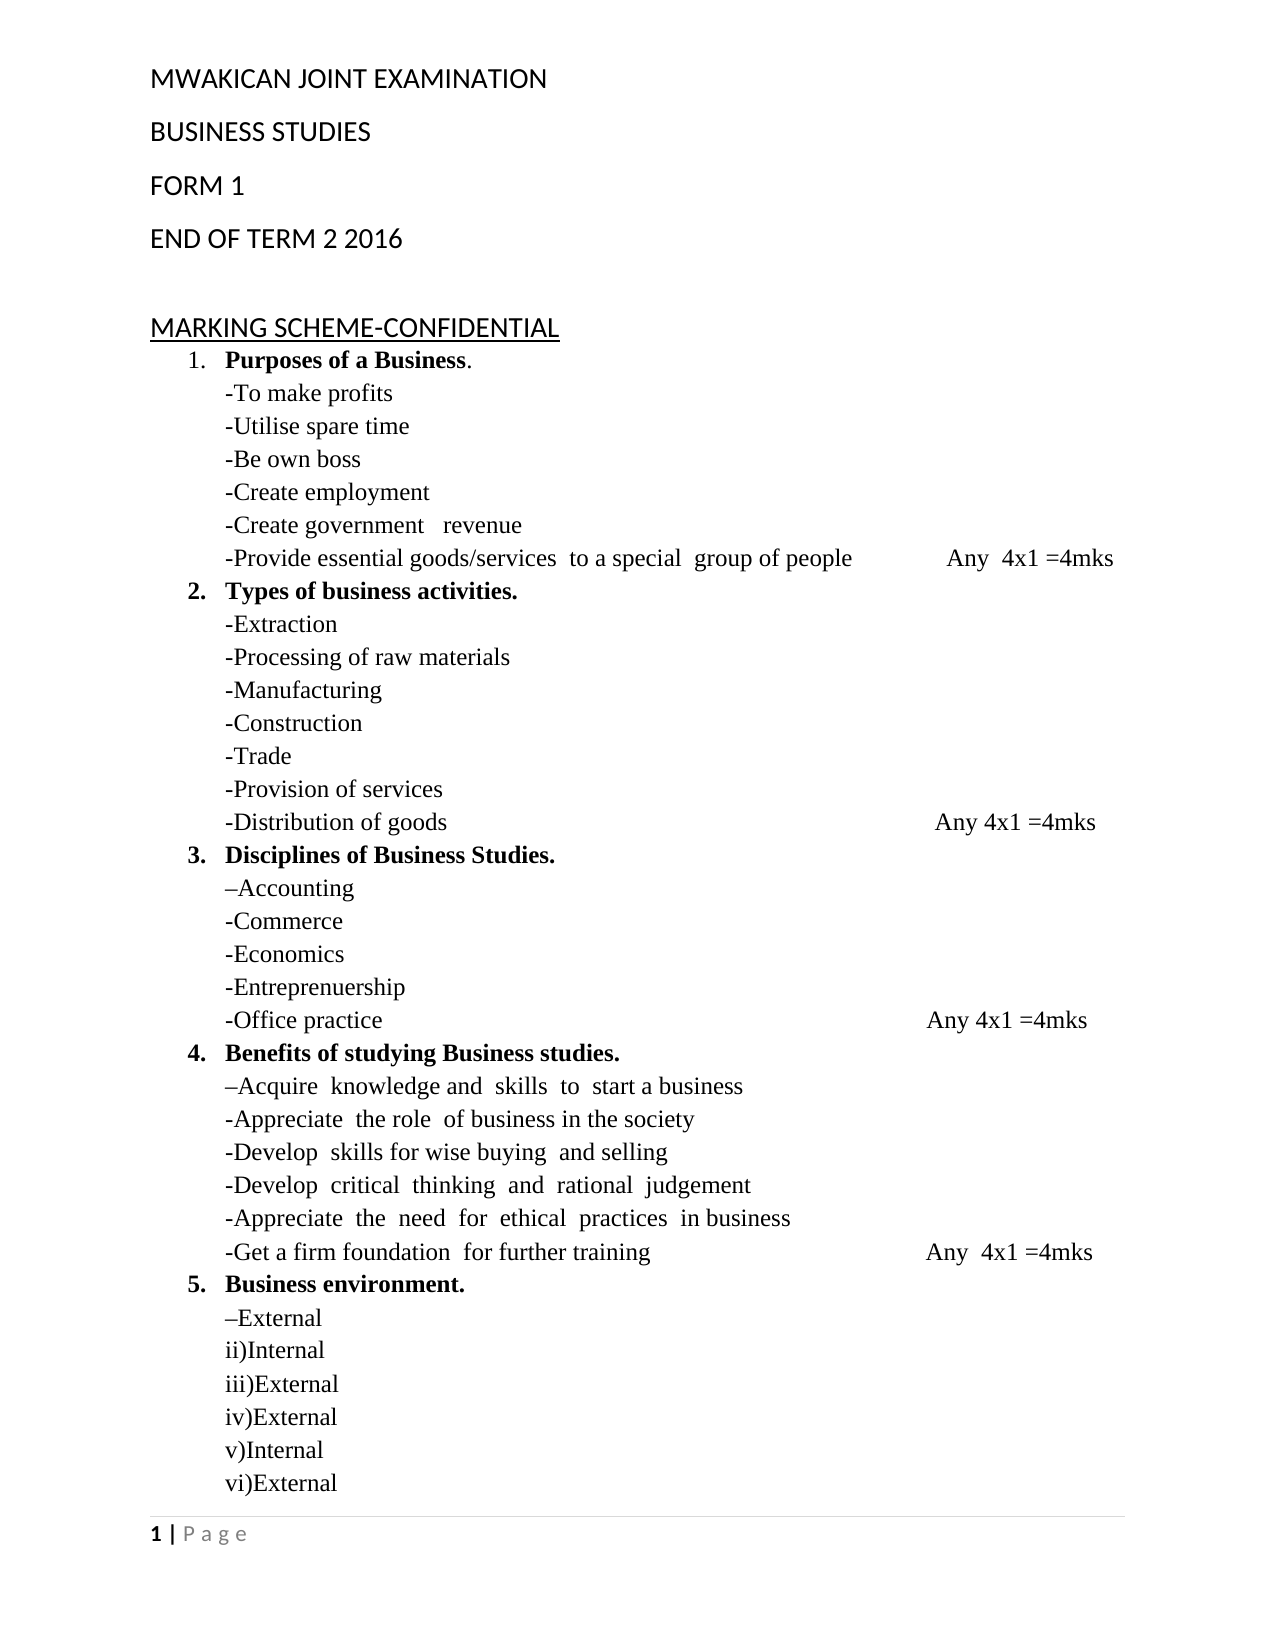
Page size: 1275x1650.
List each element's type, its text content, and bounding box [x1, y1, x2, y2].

list -Entreprenuership [225, 972, 1125, 1001]
list -Be own boss [225, 444, 1125, 473]
list -Provision of services [225, 774, 1125, 803]
list -Develop skills for wise buying and selling [225, 1137, 1125, 1166]
list -Manufacturing [225, 675, 1125, 704]
list iv)External [225, 1402, 1125, 1430]
list -Create employment [225, 477, 1125, 506]
list iii)External [225, 1369, 1125, 1397]
list –External [225, 1303, 1125, 1331]
list -Appreciate the role of business in the society [225, 1104, 1125, 1133]
list -Utilise spare time [225, 411, 1125, 440]
list –Accounting [225, 873, 1125, 902]
text BUSINESS STUDIES [150, 113, 1125, 149]
list Benefits of studying Business studies. [187, 1038, 1125, 1067]
list -Trade [225, 741, 1125, 770]
text END OF TERM 2 2016 [150, 220, 1125, 256]
list -Extraction [225, 609, 1125, 638]
text FORM 1 [150, 167, 1125, 202]
list -Get a firm foundation for further training Any 4x1 =4mks [225, 1237, 1125, 1265]
list Types of business activities. [187, 576, 1125, 605]
list -Create government revenue [225, 510, 1125, 539]
list -Develop critical thinking and rational judgement [225, 1171, 1125, 1199]
list -Office practice Any 4x1 =4mks [225, 1005, 1125, 1034]
list -Construction [225, 708, 1125, 737]
list v)Internal [225, 1435, 1125, 1463]
list -To make profits [225, 378, 1125, 407]
list -Commerce [225, 906, 1125, 935]
text MARKING SCHEME-CONFIDENTIAL [150, 309, 1125, 345]
list -Provide essential goods/services to a special group of people Any 4x1 =4mks [225, 543, 1125, 572]
list –Acquire knowledge and skills to start a business [225, 1071, 1125, 1100]
list -Economics [225, 939, 1125, 968]
list -Distribution of goods Any 4x1 =4mks [225, 807, 1125, 836]
list -Appreciate the need for ethical practices in business [225, 1203, 1125, 1232]
list ii)Internal [225, 1336, 1125, 1364]
list -Processing of raw materials [225, 642, 1125, 671]
list Business environment. [187, 1269, 1125, 1298]
text MWAKICAN JOINT EXAMINATION [150, 60, 1125, 96]
list Disciplines of Business Studies. [187, 840, 1125, 869]
list Purposes of a Business. [187, 345, 1125, 374]
list vi)External [225, 1468, 1125, 1496]
